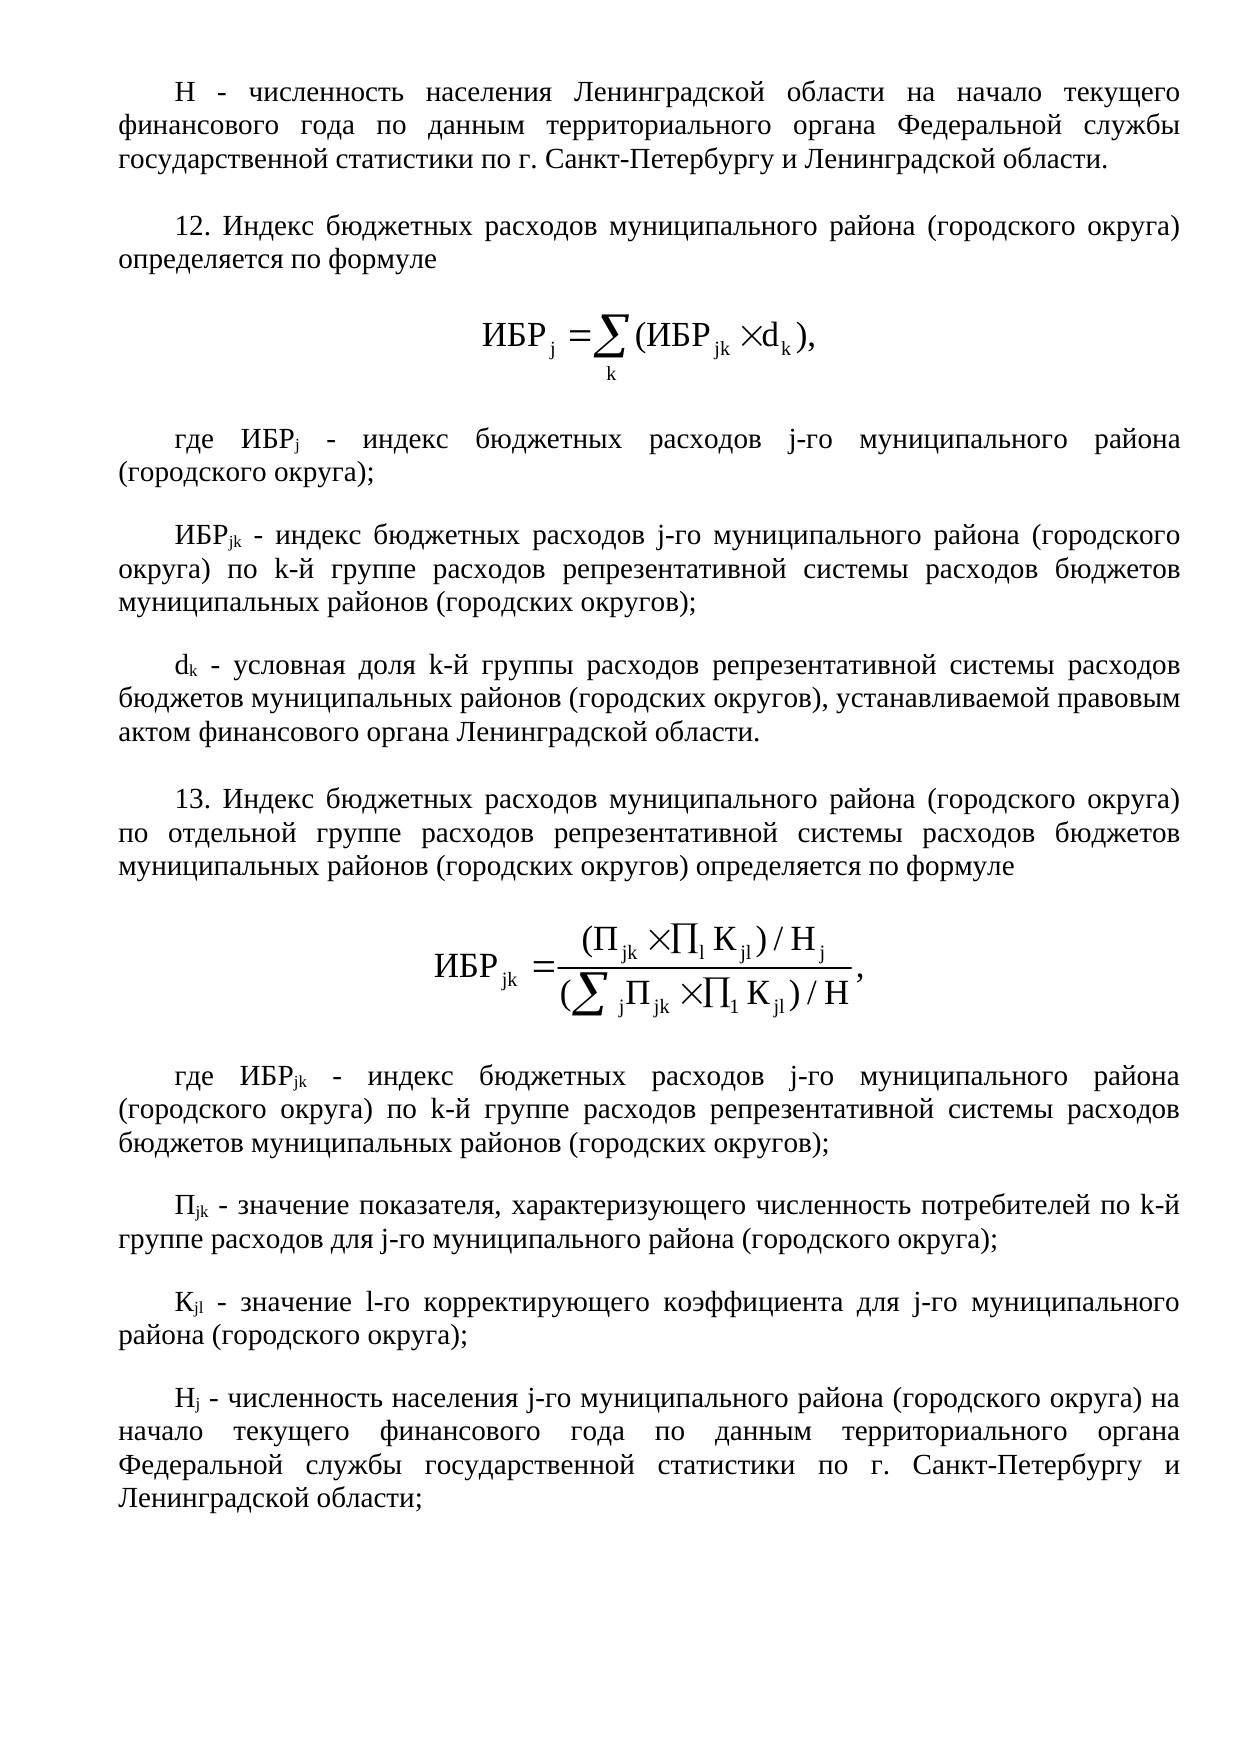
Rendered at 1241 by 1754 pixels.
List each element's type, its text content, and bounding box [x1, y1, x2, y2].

text Н - численность населения Ленинградской области на начало текущего финансового года по данным территориального органа Федеральной службы государственной статистики по г. Санкт-Петербургу и Ленинградской области. [118, 74, 1181, 174]
text где ИБРj - индекс бюджетных расходов j-го муниципального района (городского округа); [118, 421, 1181, 488]
text 12. Индекс бюджетных расходов муниципального района (городского округа) определяется по формуле [118, 208, 1181, 275]
text Пjk - значение показателя, характеризующего численность потребителей по k-й группе расходов для j-го муниципального района (городского округа); [118, 1187, 1181, 1254]
text ИБРjk - индекс бюджетных расходов j-го муниципального района (городского округа) по k-й группе расходов репрезентативной системы расходов бюджетов муниципальных районов (городских округов); [118, 517, 1181, 618]
text Нj - численность населения j-го муниципального района (городского округа) на начало текущего финансового года по данным территориального органа Федеральной службы государственной статистики по г. Санкт-Петербургу и Ленинградской области; [118, 1380, 1181, 1514]
text Кjl - значение l-го корректирующего коэффициента для j-го муниципального района (городского округа); [118, 1284, 1181, 1351]
text dk - условная доля k-й группы расходов репрезентативной системы расходов бюджетов муниципальных районов (городских округов), устанавливаемой правовым актом финансового органа Ленинградской области. [118, 647, 1181, 748]
text 13. Индекс бюджетных расходов муниципального района (городского округа) по отдельной группе расходов репрезентативной системы расходов бюджетов муниципальных районов (городских округов) определяется по формуле [118, 781, 1181, 882]
text где ИБРjk - индекс бюджетных расходов j-го муниципального района (городского округа) по k-й группе расходов репрезентативной системы расходов бюджетов муниципальных районов (городских округов); [118, 1058, 1181, 1158]
